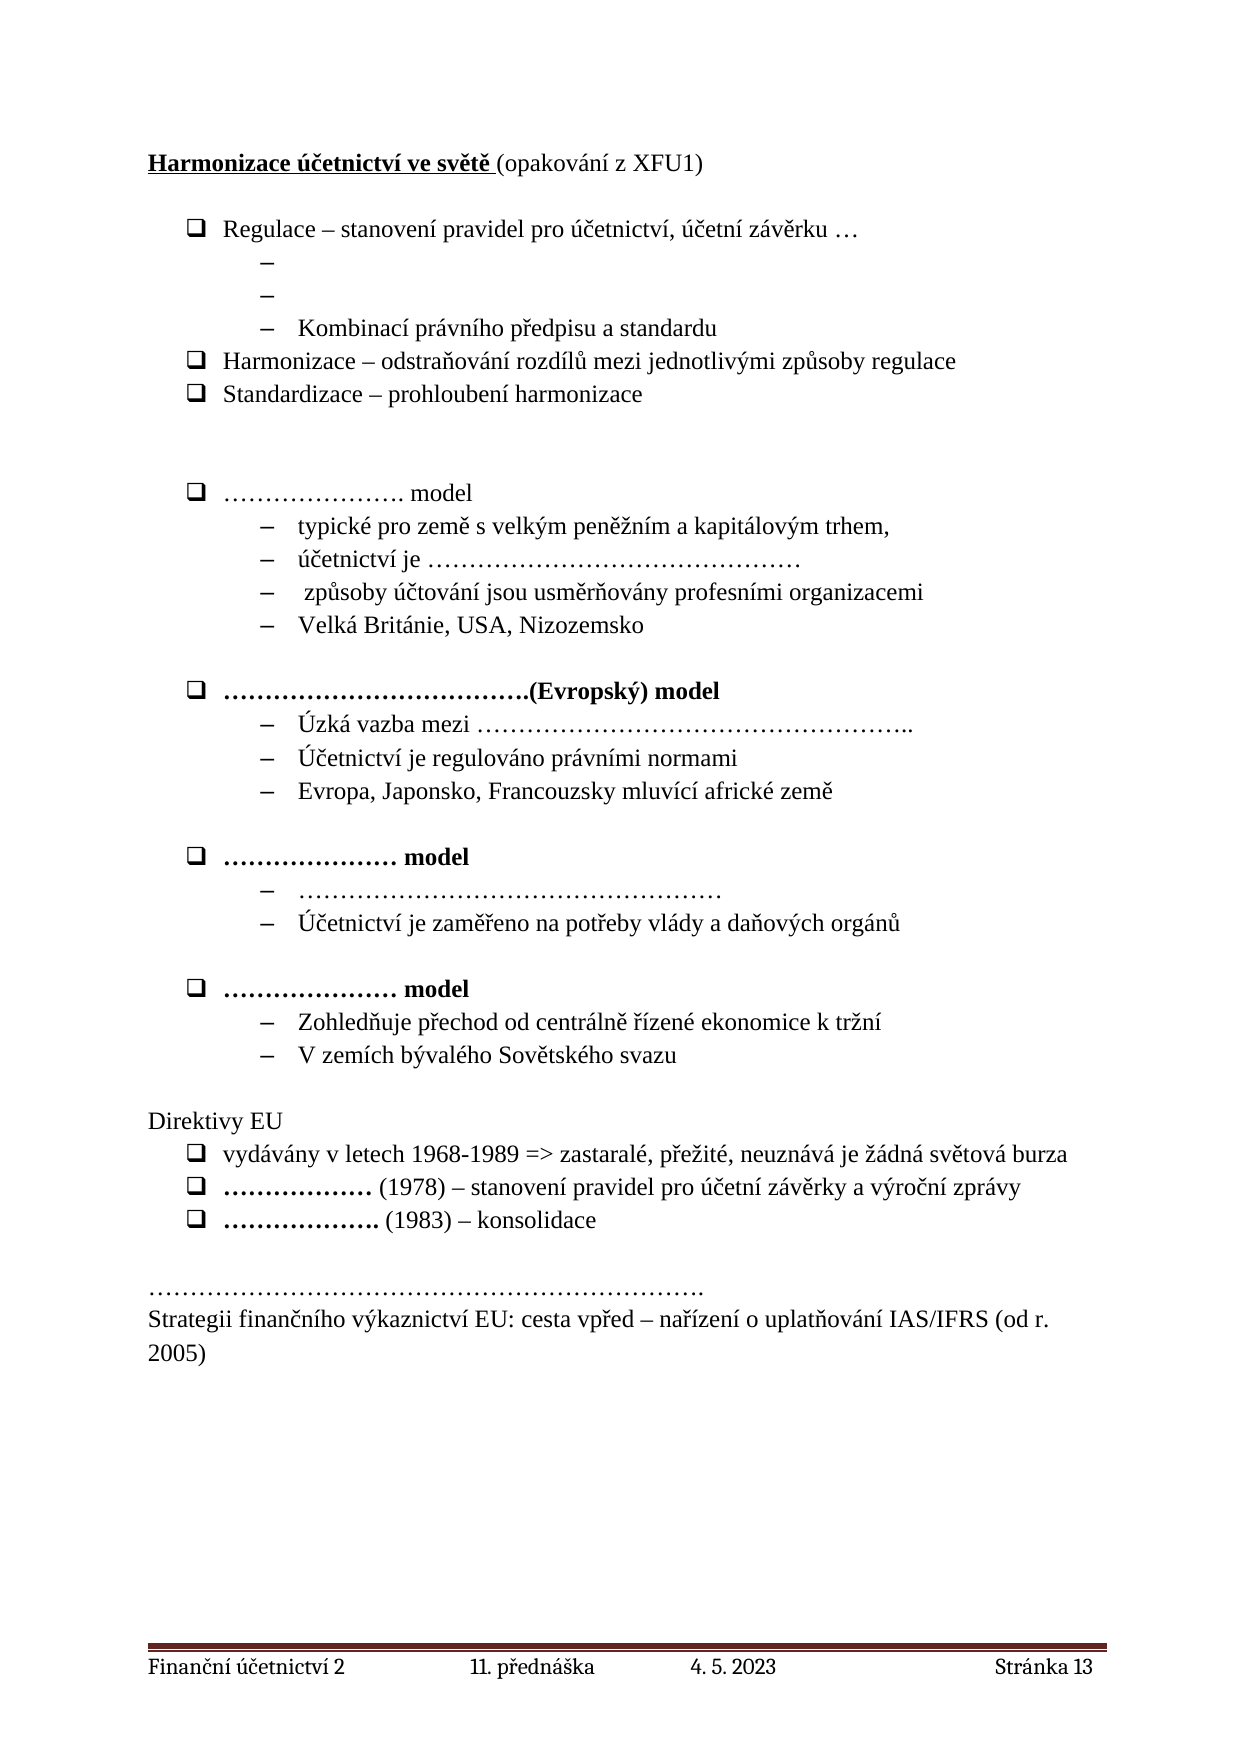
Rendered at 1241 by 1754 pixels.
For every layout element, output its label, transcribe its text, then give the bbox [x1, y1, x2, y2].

list Evropa, Japonsko, Francouzsky mluvící africké země [260, 776, 1107, 804]
list Regulace – stanovení pravidel pro účetnictví, účetní závěrku … [185, 214, 1107, 242]
list způsoby účtování jsou usměrňovány profesními organizacemi [260, 577, 1107, 606]
list ………………… model [185, 842, 1107, 871]
list Zohledňuje přechod od centrálně řízené ekonomice k tržní [260, 1007, 1107, 1036]
text …………………………………………………………. [148, 1272, 1107, 1300]
list ……………………………….(Evropský) model [185, 676, 1107, 705]
text Strategii finančního výkaznictví EU: cesta vpřed – nařízení o uplatňování IAS/IFRS (od r. 2005) [148, 1304, 1107, 1366]
list typické pro země s velkým peněžním a kapitálovým trhem, [260, 511, 1107, 540]
list Kombinací právního předpisu a standardu [260, 313, 1107, 342]
list V zemích bývalého Sovětského svazu [260, 1040, 1107, 1069]
list …………………. model [185, 478, 1107, 507]
list Úzká vazba mezi …………………………………………….. [260, 709, 1107, 738]
text Harmonizace účetnictví ve světě (opakování z XFU1) [148, 148, 1107, 176]
list ……………… (1978) – stanovení pravidel pro účetní závěrky a výroční zprávy [185, 1172, 1107, 1201]
list Velká Británie, USA, Nizozemsko [260, 610, 1107, 639]
list ………………. (1983) – konsolidace [185, 1206, 1107, 1234]
list vydávány v letech 1968-1989 => zastaralé, přežité, neuznává je žádná světová burza [185, 1139, 1107, 1168]
list Standardizace – prohloubení harmonizace [185, 379, 1107, 408]
list ………………… model [185, 974, 1107, 1003]
list Účetnictví je zaměřeno na potřeby vlády a daňových orgánů [260, 908, 1107, 937]
list …………………………………………… [260, 875, 1107, 904]
list účetnictví je ……………………………………… [260, 544, 1107, 573]
list Účetnictví je regulováno právními normami [260, 743, 1107, 771]
text Direktivy EU [148, 1106, 1107, 1135]
list Harmonizace – odstraňování rozdílů mezi jednotlivými způsoby regulace [185, 346, 1107, 374]
